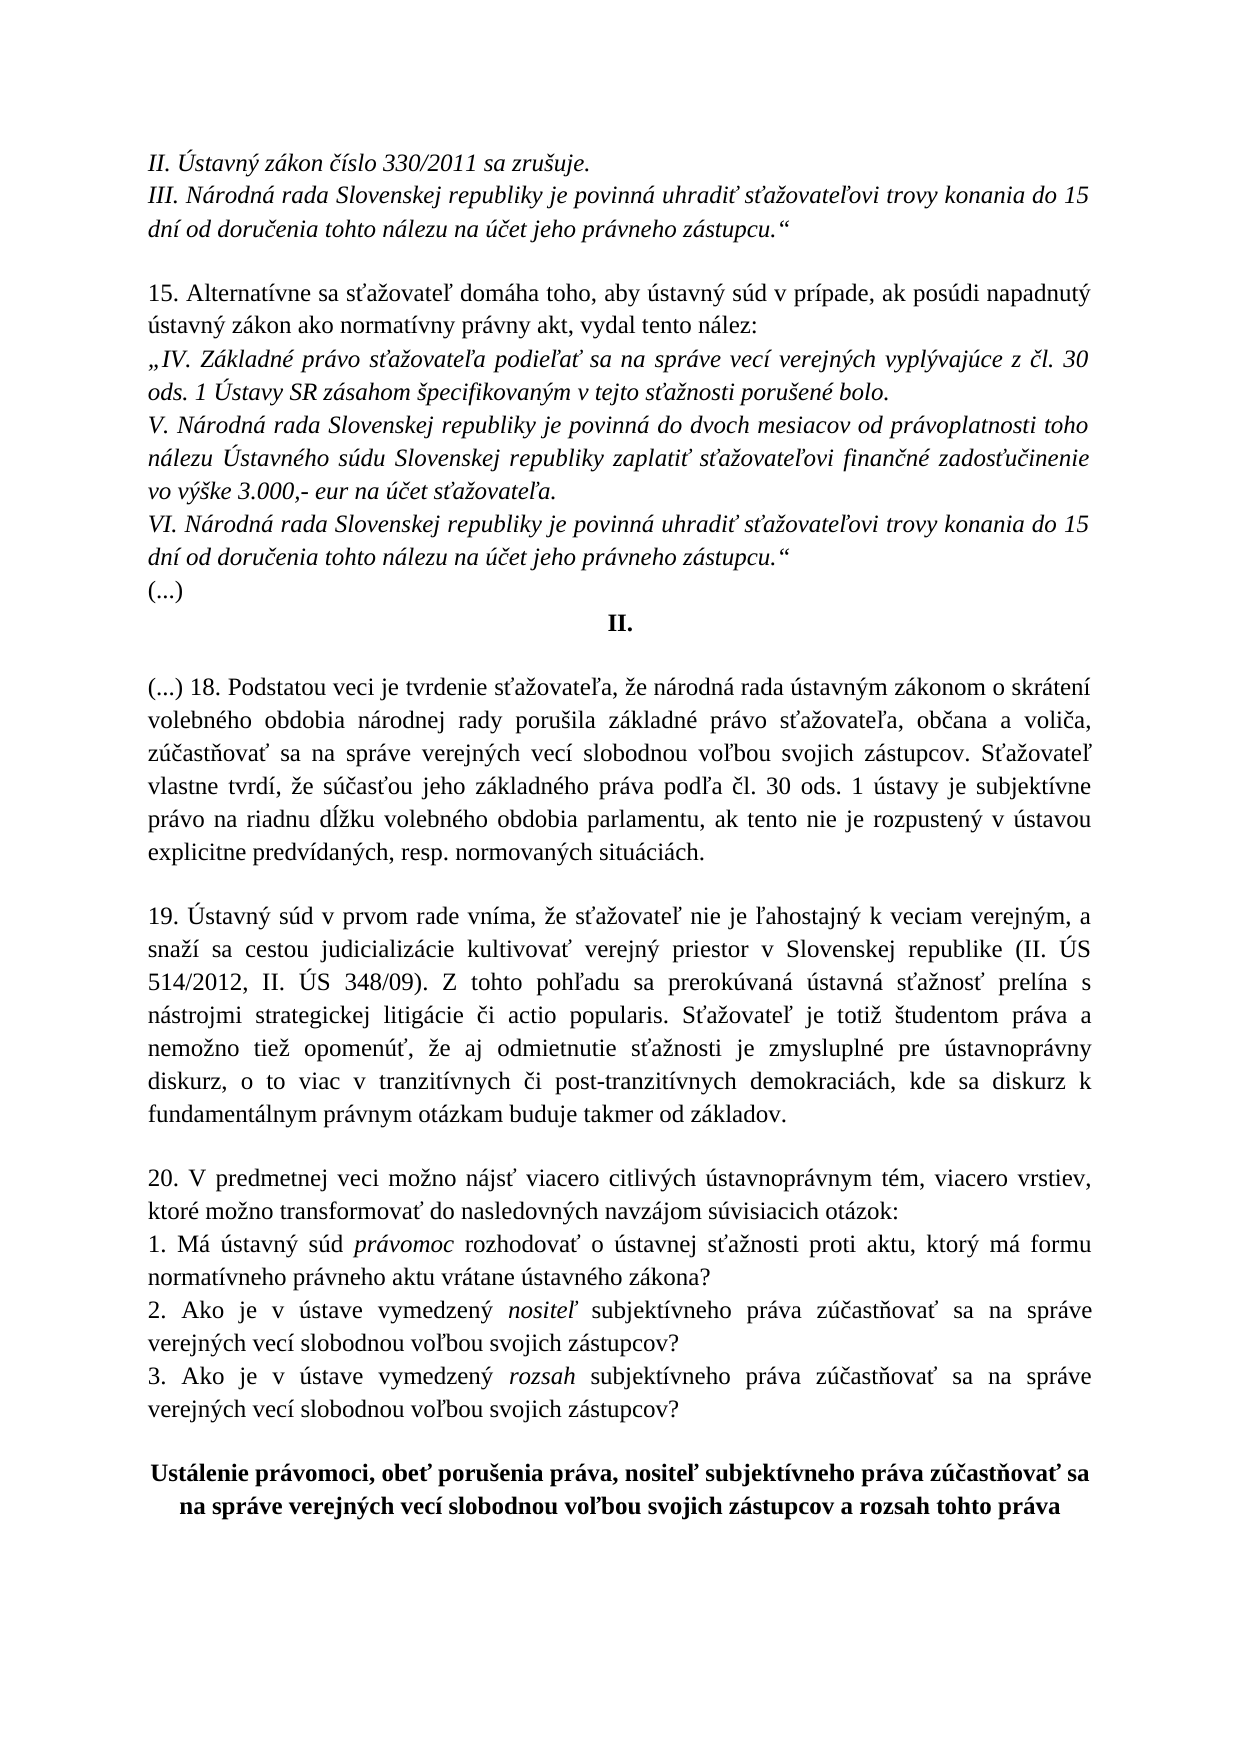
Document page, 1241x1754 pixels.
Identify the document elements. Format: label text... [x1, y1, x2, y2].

text II. Ústavný zákon číslo 330/2011 sa zrušuje. [148, 148, 1093, 176]
text Ustálenie právomoci, obeť porušenia práva, nositeľ subjektívneho práva zúčastňovať sa na správe verejných vecí slobodnou voľbou svojich zástupcov a rozsah tohto práva [148, 1458, 1093, 1520]
text „IV. Základné právo sťažovateľa podieľať sa na správe vecí verejných vyplývajúce z čl. 30 ods. 1 Ústavy SR zásahom špecifikovaným v tejto sťažnosti porušené bolo. [148, 344, 1093, 405]
text 19. Ústavný súd v prvom rade vníma, že sťažovateľ nie je ľahostajný k veciam verejným, a snaží sa cestou judicializácie kultivovať verejný priestor v Slovenskej republike (II. ÚS 514/2012, II. ÚS 348/09). Z tohto pohľadu sa prerokúvaná ústavná sťažnosť prelína s nástrojmi strategickej litigácie či actio popularis. Sťažovateľ je totiž študentom práva a nemožno tiež opomenúť, že aj odmietnutie sťažnosti je zmysluplné pre ústavnoprávny diskurz, o to viac v tranzitívnych či post-tranzitívnych demokraciách, kde sa diskurz k fundamentálnym právnym otázkam buduje takmer od základov. [148, 901, 1093, 1128]
text VI. Národná rada Slovenskej republiky je povinná uhradiť sťažovateľovi trovy konania do 15 dní od doručenia tohto nálezu na účet jeho právneho zástupcu.“ [148, 509, 1093, 571]
text (...) [148, 575, 1093, 603]
text 15. Alternatívne sa sťažovateľ domáha toho, aby ústavný súd v prípade, ak posúdi napadnutý ústavný zákon ako normatívny právny akt, vydal tento nález: [148, 278, 1093, 339]
text III. Národná rada Slovenskej republiky je povinná uhradiť sťažovateľovi trovy konania do 15 dní od doručenia tohto nálezu na účet jeho právneho zástupcu.“ [148, 181, 1093, 242]
text V. Národná rada Slovenskej republiky je povinná do dvoch mesiacov od právoplatnosti toho nálezu Ústavného súdu Slovenskej republiky zaplatiť sťažovateľovi finančné zadosťučinenie vo výške 3.000,- eur na účet sťažovateľa. [148, 410, 1093, 504]
text 1. Má ústavný súd právomoc rozhodovať o ústavnej sťažnosti proti aktu, ktorý má formu normatívneho právneho aktu vrátane ústavného zákona? [148, 1229, 1093, 1291]
text 3. Ako je v ústave vymedzený rozsah subjektívneho práva zúčastňovať sa na správe verejných vecí slobodnou voľbou svojich zástupcov? [148, 1361, 1093, 1423]
text 2. Ako je v ústave vymedzený nositeľ subjektívneho práva zúčastňovať sa na správe verejných vecí slobodnou voľbou svojich zástupcov? [148, 1295, 1093, 1357]
text II. [148, 608, 1093, 637]
text (...) 18. Podstatou veci je tvrdenie sťažovateľa, že národná rada ústavným zákonom o skrátení volebného obdobia národnej rady porušila základné právo sťažovateľa, občana a voliča, zúčastňovať sa na správe verejných vecí slobodnou voľbou svojich zástupcov. Sťažovateľ vlastne tvrdí, že súčasťou jeho základného práva podľa čl. 30 ods. 1 ústavy je subjektívne právo na riadnu dĺžku volebného obdobia parlamentu, ak tento nie je rozpustený v ústavou explicitne predvídaných, resp. normovaných situáciách. [148, 672, 1093, 866]
text 20. V predmetnej veci možno nájsť viacero citlivých ústavnoprávnym tém, viacero vrstiev, ktoré možno transformovať do nasledovných navzájom súvisiacich otázok: [148, 1163, 1093, 1225]
